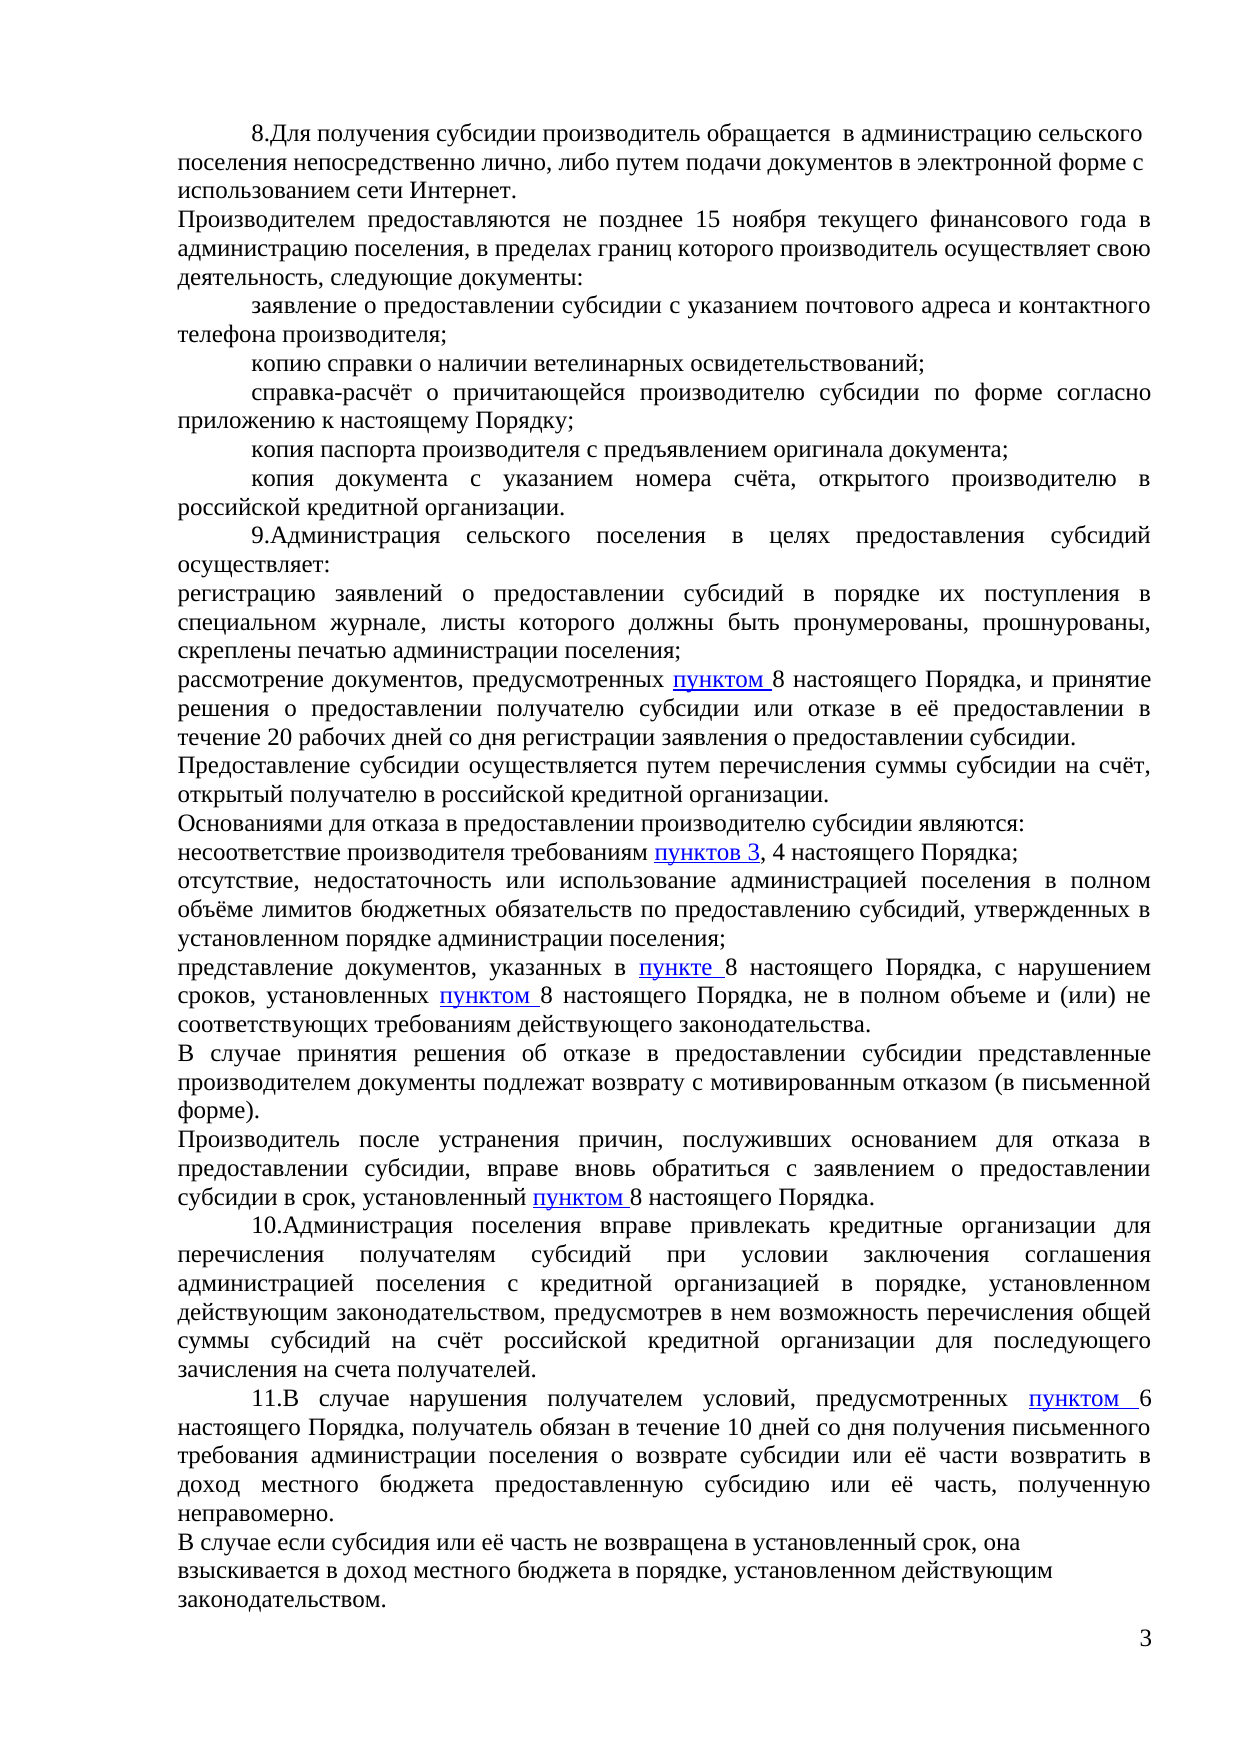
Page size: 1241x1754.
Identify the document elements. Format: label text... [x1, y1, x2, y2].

text Основаниями для отказа в предоставлении производителю субсидии являются: [177, 808, 1152, 837]
text 8.Для получения субсидии производитель обращается в администрацию сельского поселения непосредственно лично, либо путем подачи документов в электронной форме с использованием сети Интернет. [177, 118, 1152, 204]
text отсутствие, недостаточность или использование администрацией поселения в полном объёме лимитов бюджетных обязательств по предоставлению субсидий, утвержденных в установленном порядке администрации поселения; [177, 866, 1152, 952]
text Производителем предоставляются не позднее 15 ноября текущего финансового года в администрацию поселения, в пределах границ которого производитель осуществляет свою деятельность, следующие документы: [177, 204, 1152, 291]
text копия документа с указанием номера счёта, открытого производителю в российской кредитной организации. [177, 463, 1152, 521]
text 9.Администрация сельского поселения в целях предоставления субсидий осуществляет: [177, 521, 1152, 578]
text копия паспорта производителя с предъявлением оригинала документа; [177, 434, 1152, 463]
text копию справки о наличии ветелинарных освидетельствований; [177, 348, 1152, 377]
text представление документов, указанных в пункте 8 настоящего Порядка, с нарушением сроков, установленных пунктом 8 настоящего Порядка, не в полном объеме и (или) не соответствующих требованиям действующего законодательства. [177, 952, 1152, 1038]
text Производитель после устранения причин, послуживших основанием для отказа в предоставлении субсидии, вправе вновь обратиться с заявлением о предоставлении субсидии в срок, установленный пунктом 8 настоящего Порядка. [177, 1124, 1152, 1211]
text 11.В случае нарушения получателем условий, предусмотренных пунктом 6 настоящего Порядка, получатель обязан в течение 10 дней со дня получения письменного требования администрации поселения о возврате субсидии или её части возвратить в доход местного бюджета предоставленную субсидию или её часть, полученную неправомерно. [177, 1383, 1152, 1527]
text В случае если субсидия или её часть не возвращена в установленный срок, она взыскивается в доход местного бюджета в порядке, установленном действующим законодательством. [177, 1527, 1152, 1613]
text 10.Администрация поселения вправе привлекать кредитные организации для перечисления получателям субсидий при условии заключения соглашения администрацией поселения с кредитной организацией в порядке, установленном действующим законодательством, предусмотрев в нем возможность перечисления общей суммы субсидий на счёт российской кредитной организации для последующего зачисления на счета получателей. [177, 1211, 1152, 1383]
text В случае принятия решения об отказе в предоставлении субсидии представленные производителем документы подлежат возврату с мотивированным отказом (в письменной форме). [177, 1038, 1152, 1124]
text несоответствие производителя требованиям пунктов 3, 4 настоящего Порядка; [177, 837, 1152, 866]
text регистрацию заявлений о предоставлении субсидий в порядке их поступления в специальном журнале, листы которого должны быть пронумерованы, прошнурованы, скреплены печатью администрации поселения; [177, 578, 1152, 664]
text заявление о предоставлении субсидии с указанием почтового адреса и контактного телефона производителя; [177, 291, 1152, 348]
text рассмотрение документов, предусмотренных пунктом 8 настоящего Порядка, и принятие решения о предоставлении получателю субсидии или отказе в её предоставлении в течение 20 рабочих дней со дня регистрации заявления о предоставлении субсидии. [177, 664, 1152, 751]
text справка-расчёт о причитающейся производителю субсидии по форме согласно приложению к настоящему Порядку; [177, 377, 1152, 434]
text Предоставление субсидии осуществляется путем перечисления суммы субсидии на счёт, открытый получателю в российской кредитной организации. [177, 751, 1152, 808]
